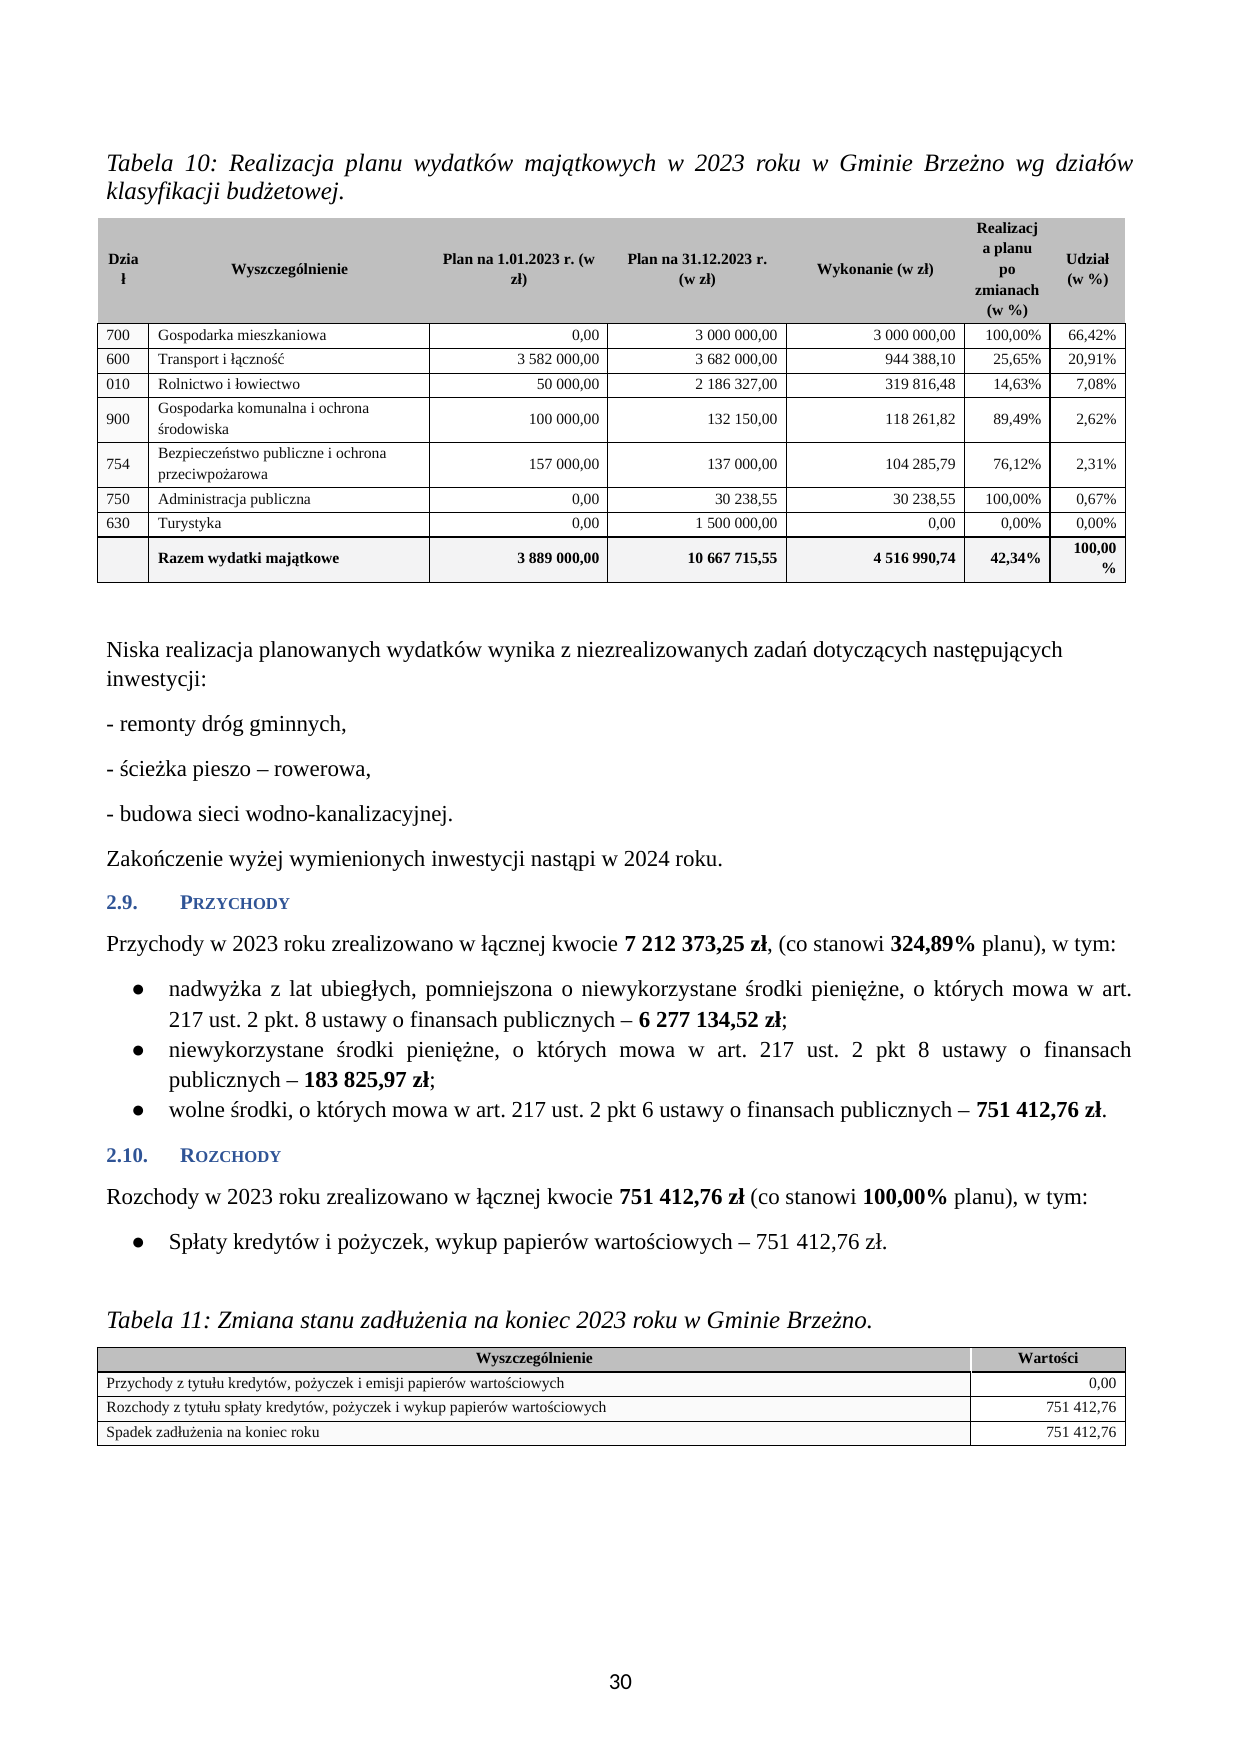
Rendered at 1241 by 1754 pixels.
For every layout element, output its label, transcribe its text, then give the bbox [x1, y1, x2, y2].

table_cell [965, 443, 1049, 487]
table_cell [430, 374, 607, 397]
table_cell Gospodarka mieszkaniowa [149, 324, 429, 348]
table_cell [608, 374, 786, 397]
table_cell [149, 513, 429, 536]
list wolne środki, o których mowa w art. 217 ust. 2 pkt 6 ustawy o finansach publicznych – 751 412,76 zł. [131, 1096, 1134, 1123]
list niewykorzystane środki pieniężne, o których mowa w art. 217 ust. 2 pkt 8 ustawy o finansach publicznych – 183 825,97 zł; [131, 1036, 1134, 1092]
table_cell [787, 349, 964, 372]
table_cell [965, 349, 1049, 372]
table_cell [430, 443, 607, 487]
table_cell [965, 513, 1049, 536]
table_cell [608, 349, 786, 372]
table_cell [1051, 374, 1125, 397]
text - ścieżka pieszo – rowerowa, [106, 755, 1134, 781]
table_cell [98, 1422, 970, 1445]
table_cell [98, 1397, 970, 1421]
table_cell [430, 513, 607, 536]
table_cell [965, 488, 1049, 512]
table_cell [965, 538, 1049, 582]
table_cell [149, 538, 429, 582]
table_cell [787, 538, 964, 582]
table_header Wykonanie (w zł) [786, 218, 964, 323]
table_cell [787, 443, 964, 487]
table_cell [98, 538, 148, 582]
text Tabela 11: Zmiana stanu zadłużenia na koniec 2023 roku w Gminie Brzeżno. [106, 1306, 1134, 1334]
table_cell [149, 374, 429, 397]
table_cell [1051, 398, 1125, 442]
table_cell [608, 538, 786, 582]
table_header Wyszczególnienie [149, 218, 430, 323]
text Przychody w 2023 roku zrealizowano w łącznej kwocie 7 212 373,25 zł, (co stanowi 324,89% planu), w tym: [106, 930, 1134, 957]
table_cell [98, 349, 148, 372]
text Niska realizacja planowanych wydatków wynika z niezrealizowanych zadań dotyczących następujących inwestycji: [106, 636, 1134, 691]
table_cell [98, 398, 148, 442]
table_header Dział [98, 218, 149, 323]
text Tabela 10: Realizacja planu wydatków majątkowych w 2023 roku w Gminie Brzeżno wg działów klasyfikacji budżetowej. [106, 148, 1134, 205]
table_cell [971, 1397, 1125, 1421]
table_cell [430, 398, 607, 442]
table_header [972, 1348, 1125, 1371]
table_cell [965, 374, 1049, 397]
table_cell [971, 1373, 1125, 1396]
table_cell 0,00 [430, 324, 607, 348]
table_cell 700 [98, 324, 148, 348]
text Zakończenie wyżej wymienionych inwestycji nastąpi w 2024 roku. [106, 845, 1134, 872]
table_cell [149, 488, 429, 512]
table_header Plan na 1.01.2023 r. (w zł) [430, 218, 608, 323]
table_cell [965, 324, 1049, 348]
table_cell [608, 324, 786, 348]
subtitle Rozchody [106, 1143, 1134, 1167]
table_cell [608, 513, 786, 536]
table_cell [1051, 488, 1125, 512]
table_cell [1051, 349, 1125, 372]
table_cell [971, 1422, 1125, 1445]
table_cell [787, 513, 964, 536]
text Rozchody w 2023 roku zrealizowano w łącznej kwocie 751 412,76 zł (co stanowi 100,00% planu), w tym: [106, 1183, 1134, 1210]
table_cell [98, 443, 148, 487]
table_header Realizacja planu po zmianach (w %) [964, 218, 1050, 323]
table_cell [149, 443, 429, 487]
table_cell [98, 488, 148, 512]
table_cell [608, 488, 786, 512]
subtitle Przychody [106, 890, 1134, 914]
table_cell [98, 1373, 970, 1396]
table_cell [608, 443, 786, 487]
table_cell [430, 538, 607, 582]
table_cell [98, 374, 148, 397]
text - budowa sieci wodno-kanalizacyjnej. [106, 800, 1134, 826]
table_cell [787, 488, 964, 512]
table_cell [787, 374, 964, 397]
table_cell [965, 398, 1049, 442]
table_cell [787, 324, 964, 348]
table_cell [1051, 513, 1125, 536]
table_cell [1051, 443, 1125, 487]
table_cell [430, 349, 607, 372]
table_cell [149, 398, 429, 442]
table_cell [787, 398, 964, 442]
table_header Udział (w %) [1050, 218, 1125, 323]
table_header Plan na 31.12.2023 r. (w zł) [608, 218, 786, 323]
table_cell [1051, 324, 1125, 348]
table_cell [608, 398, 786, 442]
text - remonty dróg gminnych, [106, 710, 1134, 736]
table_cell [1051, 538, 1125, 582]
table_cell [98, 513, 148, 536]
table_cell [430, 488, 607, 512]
list Spłaty kredytów i pożyczek, wykup papierów wartościowych – 751 412,76 zł. [131, 1228, 1134, 1255]
list nadwyżka z lat ubiegłych, pomniejszona o niewykorzystane środki pieniężne, o których mowa w art. 217 ust. 2 pkt. 8 ustawy o finansach publicznych – 6 277 134,52 zł; [131, 976, 1134, 1032]
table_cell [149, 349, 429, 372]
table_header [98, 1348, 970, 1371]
